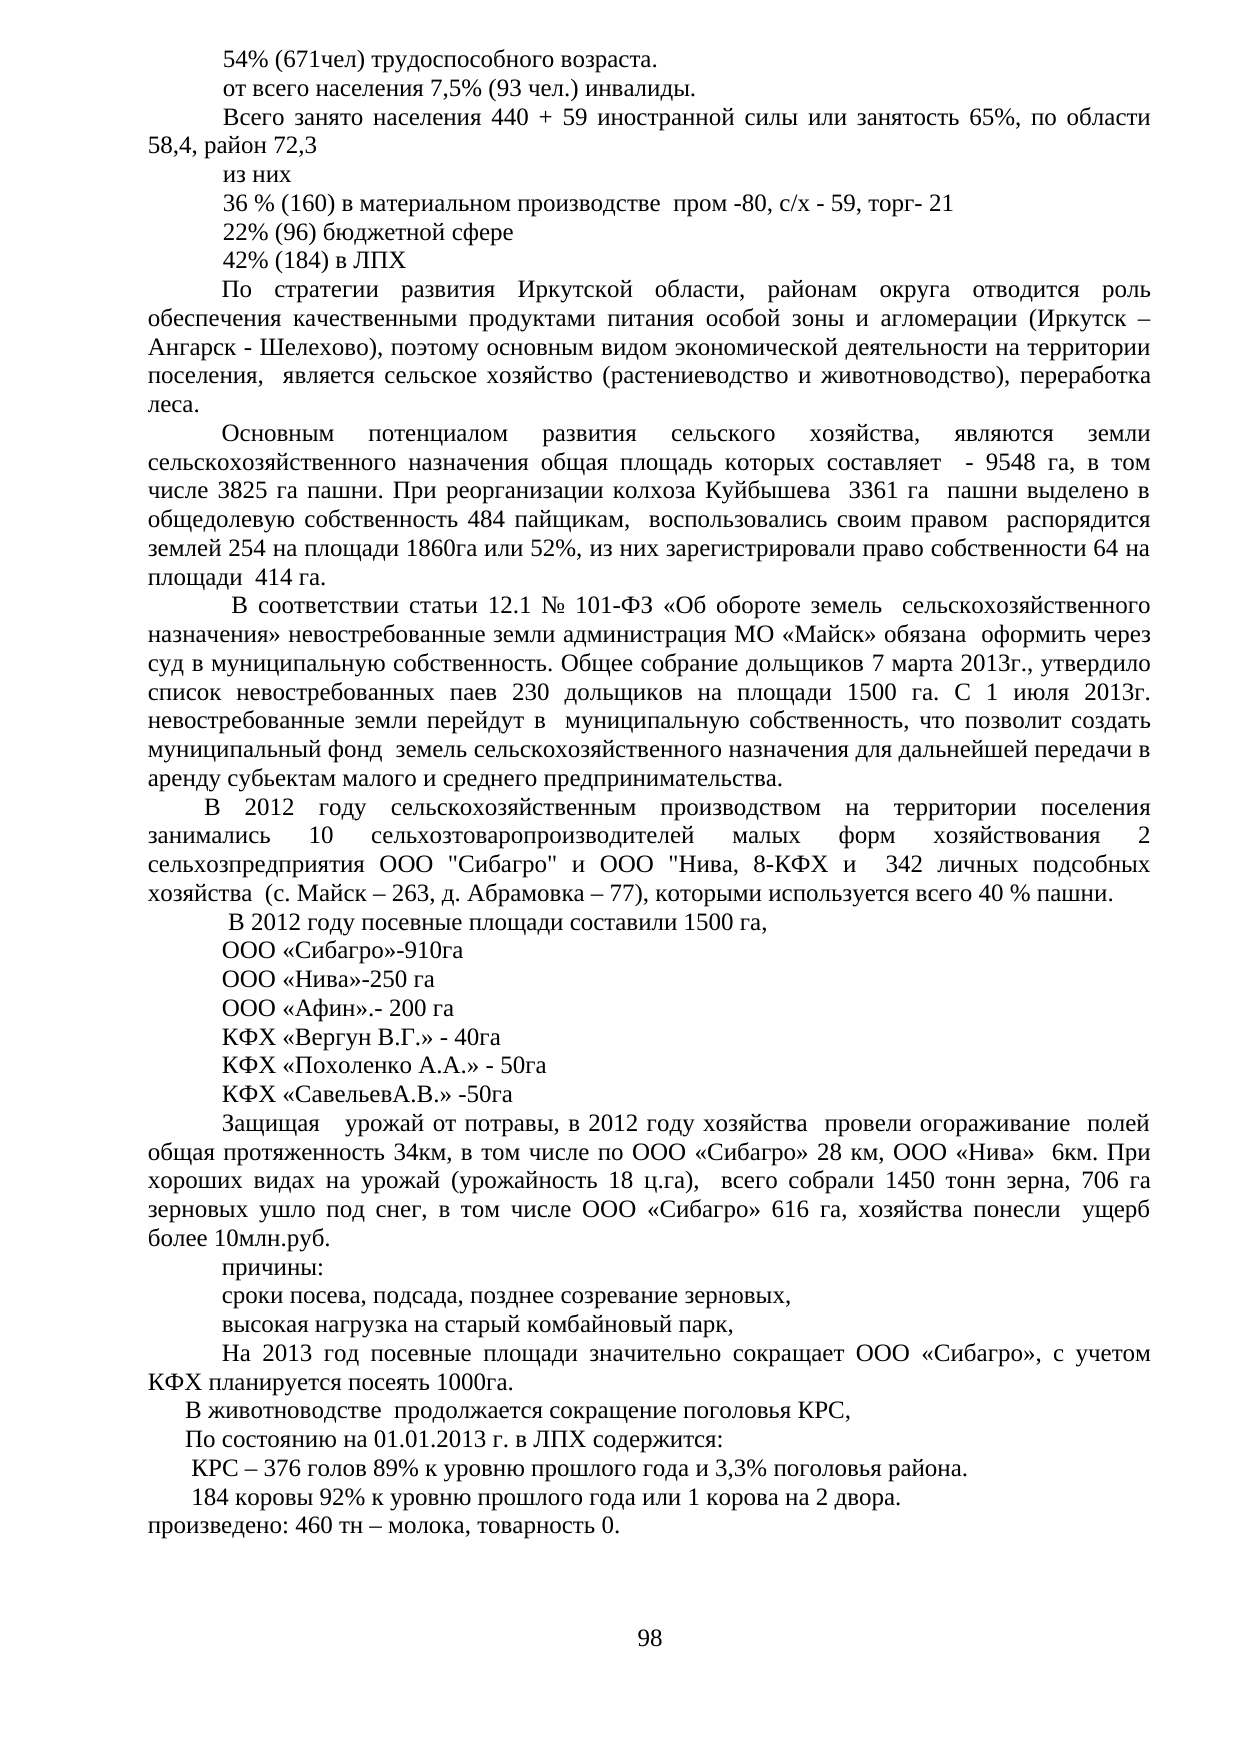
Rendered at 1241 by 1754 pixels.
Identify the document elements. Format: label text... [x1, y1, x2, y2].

text 184 коровы 92% к уровню прошлого года или 1 корова на 2 двора. [148, 1482, 1152, 1511]
text причины: [148, 1252, 1152, 1281]
text 22% (96) бюджетной сфере [148, 217, 1152, 246]
text из них [148, 159, 1152, 188]
text КФХ «Похоленко А.А.» - 50га [148, 1051, 1152, 1079]
text КФХ «СавельевА.В.» -50га [148, 1079, 1152, 1108]
text ООО «Сибагро»-910га [148, 936, 1152, 964]
text 36 % (160) в материальном производстве пром -80, с/х - 59, торг- 21 [148, 188, 1152, 217]
text В животноводстве продолжается сокращение поголовья КРС, [148, 1396, 1152, 1424]
text 42% (184) в ЛПХ [148, 246, 1152, 274]
text Основным потенциалом развития сельского хозяйства, являются земли сельскохозяйственного назначения общая площадь которых составляет - 9548 га, в том числе 3825 га пашни. При реорганизации колхоза Куйбышева 3361 га пашни выделено в общедолевую собственность 484 пайщикам, воспользовались своим правом распорядится землей 254 на площади 1860га или 52%, из них зарегистрировали право собственности 64 на площади 414 га. [148, 418, 1152, 591]
text высокая нагрузка на старый комбайновый парк, [148, 1309, 1152, 1338]
text КРС – 376 голов 89% к уровню прошлого года и 3,3% поголовья района. [148, 1453, 1152, 1482]
text произведено: 460 тн – молока, товарность 0. [148, 1511, 1152, 1539]
text В 2012 году посевные площади составили 1500 га, [148, 907, 1152, 936]
text от всего населения 7,5% (93 чел.) инвалиды. [148, 73, 1152, 102]
text ООО «Нива»-250 га [148, 964, 1152, 993]
text В соответствии статьи 12.1 № 101-ФЗ «Об обороте земель сельскохозяйственного назначения» невостребованные земли администрация МО «Майск» обязана оформить через суд в муниципальную собственность. Общее собрание дольщиков 7 марта 2013г., утвердило список невостребованных паев 230 дольщиков на площади 1500 га. С 1 июля 2013г. невостребованные земли перейдут в муниципальную собственность, что позволит создать муниципальный фонд земель сельскохозяйственного назначения для дальнейшей передачи в аренду субьектам малого и среднего предпринимательства. [148, 591, 1152, 792]
text По состоянию на 01.01.2013 г. в ЛПХ содержится: [148, 1424, 1152, 1453]
text На 2013 год посевные площади значительно сокращает ООО «Сибагро», с учетом КФХ планируется посеять 1000га. [148, 1338, 1152, 1396]
text КФХ «Вергун В.Г.» - 40га [148, 1022, 1152, 1051]
text ООО «Афин».- 200 га [148, 993, 1152, 1022]
text Защищая урожай от потравы, в 2012 году хозяйства провели огораживание полей общая протяженность 34км, в том числе по ООО «Сибагро» 28 км, ООО «Нива» 6км. При хороших видах на урожай (урожайность 18 ц.га), всего собрали 1450 тонн зерна, 706 га зерновых ушло под снег, в том числе ООО «Сибагро» 616 га, хозяйства понесли ущерб более 10млн.руб. [148, 1108, 1152, 1252]
text В 2012 году сельскохозяйственным производством на территории поселения занимались 10 сельхозтоваропроизводителей малых форм хозяйствования 2 сельхозпредприятия ООО "Сибагро" и ООО "Нива, 8-КФХ и 342 личных подсобных хозяйства (с. Майск – 263, д. Абрамовка – 77), которыми используется всего 40 % пашни. [148, 792, 1152, 907]
text сроки посева, подсада, позднее созревание зерновых, [148, 1281, 1152, 1309]
text 54% (671чел) трудоспособного возраста. [148, 44, 1152, 73]
text Всего занято населения 440 + 59 иностранной силы или занятость 65%, по области 58,4, район 72,3 [148, 102, 1152, 159]
text По стратегии развития Иркутской области, районам округа отводится роль обеспечения качественными продуктами питания особой зоны и агломерации (Иркутск – Ангарск - Шелехово), поэтому основным видом экономической деятельности на территории поселения, является сельское хозяйство (растениеводство и животноводство), переработка леса. [148, 274, 1152, 418]
